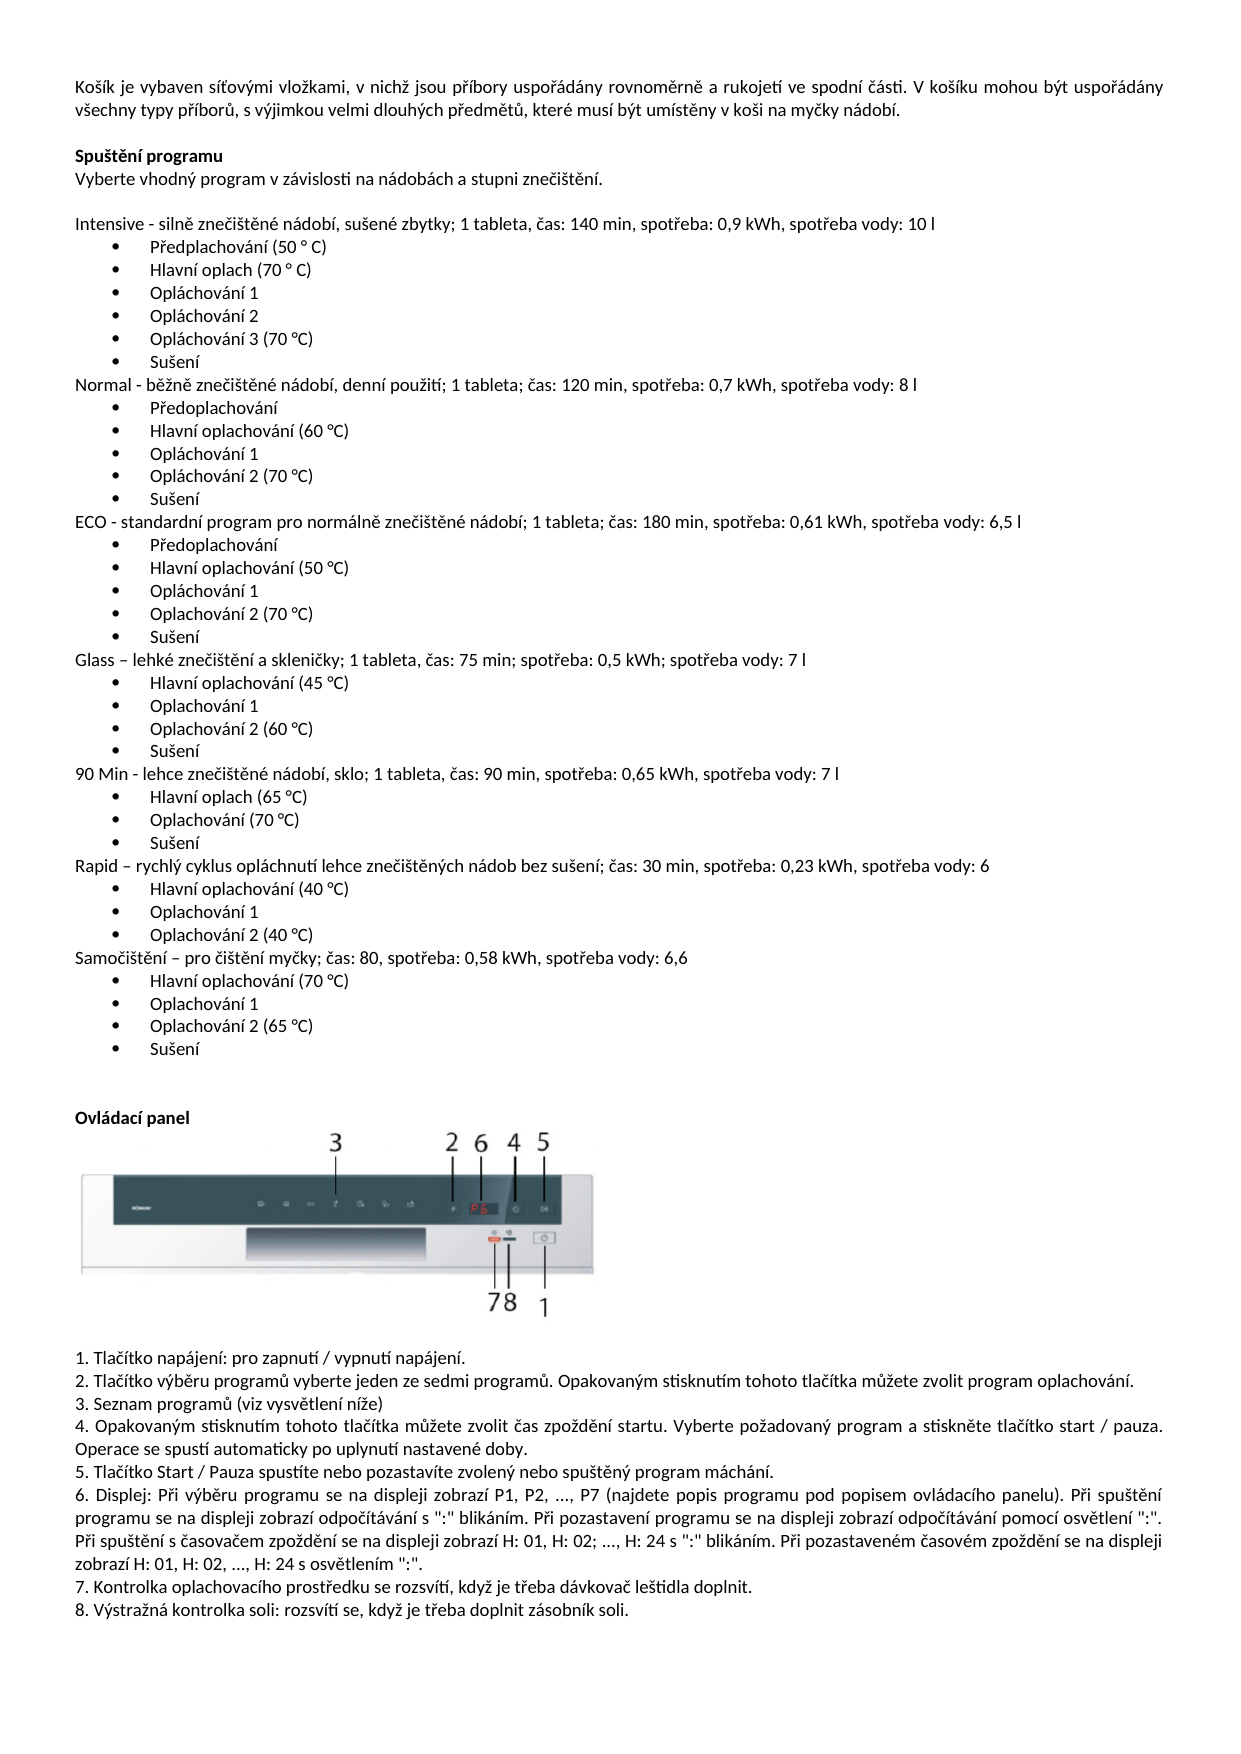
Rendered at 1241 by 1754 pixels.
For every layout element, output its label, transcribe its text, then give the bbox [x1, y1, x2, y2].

text Spuštění programu [75, 144, 1165, 167]
text Normal - běžně znečištěné nádobí, denní použití; 1 tableta; čas: 120 min, spotřeba: 0,7 kWh, spotřeba vody: 8 l [75, 373, 1165, 396]
list Oplachování 1 [112, 992, 1165, 1014]
list Sušení [112, 487, 1165, 510]
list Sušení [112, 831, 1165, 854]
list Oplachování 2 (60 °C) [112, 717, 1165, 739]
text Rapid – rychlý cyklus opláchnutí lehce znečištěných nádob bez sušení; čas: 30 min, spotřeba: 0,23 kWh, spotřeba vody: 6 [75, 854, 1165, 877]
list Opláchování 2 [112, 304, 1165, 327]
text 6. Displej: Při výběru programu se na displeji zobrazí P1, P2, ..., P7 (najdete popis programu pod popisem ovládacího panelu). Při spuštění programu se na displeji zobrazí odpočítávání s ":" blikáním. Při pozastavení programu se na displeji zobrazí odpočítávání pomocí osvětlení ":". Při spuštění s časovačem zpoždění se na displeji zobrazí H: 01, H: 02; ..., H: 24 s ":" blikáním. Při pozastaveném časovém zpoždění se na displeji zobrazí H: 01, H: 02, ..., H: 24 s osvětlením ":". [75, 1483, 1165, 1575]
list Opláchování 1 [112, 579, 1165, 602]
text 8. Výstražná kontrolka soli: rozsvítí se, když je třeba doplnit zásobník soli. [75, 1598, 1165, 1621]
list Předoplachování [112, 533, 1165, 556]
list Opláchování 2 (70 °C) [112, 464, 1165, 487]
picture [75, 1129, 602, 1323]
list Hlavní oplach (70 ° C) [112, 258, 1165, 281]
text 2. Tlačítko výběru programů vyberte jeden ze sedmi programů. Opakovaným stisknutím tohoto tlačítka můžete zvolit program oplachování. [75, 1369, 1165, 1392]
list Opláchování 1 [112, 442, 1165, 464]
list Hlavní oplachování (70 °C) [112, 969, 1165, 992]
text 90 Min - lehce znečištěné nádobí, sklo; 1 tableta, čas: 90 min, spotřeba: 0,65 kWh, spotřeba vody: 7 l [75, 762, 1165, 785]
list Hlavní oplach (65 °C) [112, 785, 1165, 808]
list Oplachování 2 (40 °C) [112, 923, 1165, 946]
list Oplachování 1 [112, 694, 1165, 717]
list Oplachování 1 [112, 900, 1165, 923]
list Sušení [112, 625, 1165, 648]
text Samočištění – pro čištění myčky; čas: 80, spotřeba: 0,58 kWh, spotřeba vody: 6,6 [75, 946, 1165, 969]
text ECO - standardní program pro normálně znečištěné nádobí; 1 tableta; čas: 180 min, spotřeba: 0,61 kWh, spotřeba vody: 6,5 l [75, 510, 1165, 533]
text 7. Kontrolka oplachovacího prostředku se rozsvítí, když je třeba dávkovač leštidla doplnit. [75, 1575, 1165, 1598]
list Opláchování 1 [112, 281, 1165, 304]
list Oplachování 2 (70 °C) [112, 602, 1165, 625]
list Hlavní oplachování (60 °C) [112, 419, 1165, 442]
text 5. Tlačítko Start / Pauza spustíte nebo pozastavíte zvolený nebo spuštěný program máchání. [75, 1460, 1165, 1483]
text 3. Seznam programů (viz vysvětlení níže) [75, 1392, 1165, 1414]
list Oplachování 2 (65 °C) [112, 1014, 1165, 1037]
list Předoplachování [112, 396, 1165, 419]
text Vyberte vhodný program v závislosti na nádobách a stupni znečištění. [75, 167, 1165, 189]
list Hlavní oplachování (40 °C) [112, 877, 1165, 900]
list Hlavní oplachování (45 °C) [112, 671, 1165, 694]
list Oplachování (70 °C) [112, 808, 1165, 831]
list Sušení [112, 739, 1165, 762]
list Sušení [112, 1037, 1165, 1060]
list Předplachování (50 ° C) [112, 235, 1165, 258]
text 1. Tlačítko napájení: pro zapnutí / vypnutí napájení. [75, 1346, 1165, 1369]
text Ovládací panel [75, 1106, 1165, 1129]
text Glass – lehké znečištění a skleničky; 1 tableta, čas: 75 min; spotřeba: 0,5 kWh; spotřeba vody: 7 l [75, 648, 1165, 671]
list Hlavní oplachování (50 °C) [112, 556, 1165, 579]
list Sušení [112, 350, 1165, 373]
text Košík je vybaven síťovými vložkami, v nichž jsou příbory uspořádány rovnoměrně a rukojetí ve spodní části. V košíku mohou být uspořádány všechny typy příborů, s výjimkou velmi dlouhých předmětů, které musí být umístěny v koši na myčky nádobí. [75, 75, 1165, 121]
text 4. Opakovaným stisknutím tohoto tlačítka můžete zvolit čas zpoždění startu. Vyberte požadovaný program a stiskněte tlačítko start / pauza. Operace se spustí automaticky po uplynutí nastavené doby. [75, 1414, 1165, 1460]
text Intensive - silně znečištěné nádobí, sušené zbytky; 1 tableta, čas: 140 min, spotřeba: 0,9 kWh, spotřeba vody: 10 l [75, 212, 1165, 235]
list Opláchování 3 (70 °C) [112, 327, 1165, 350]
